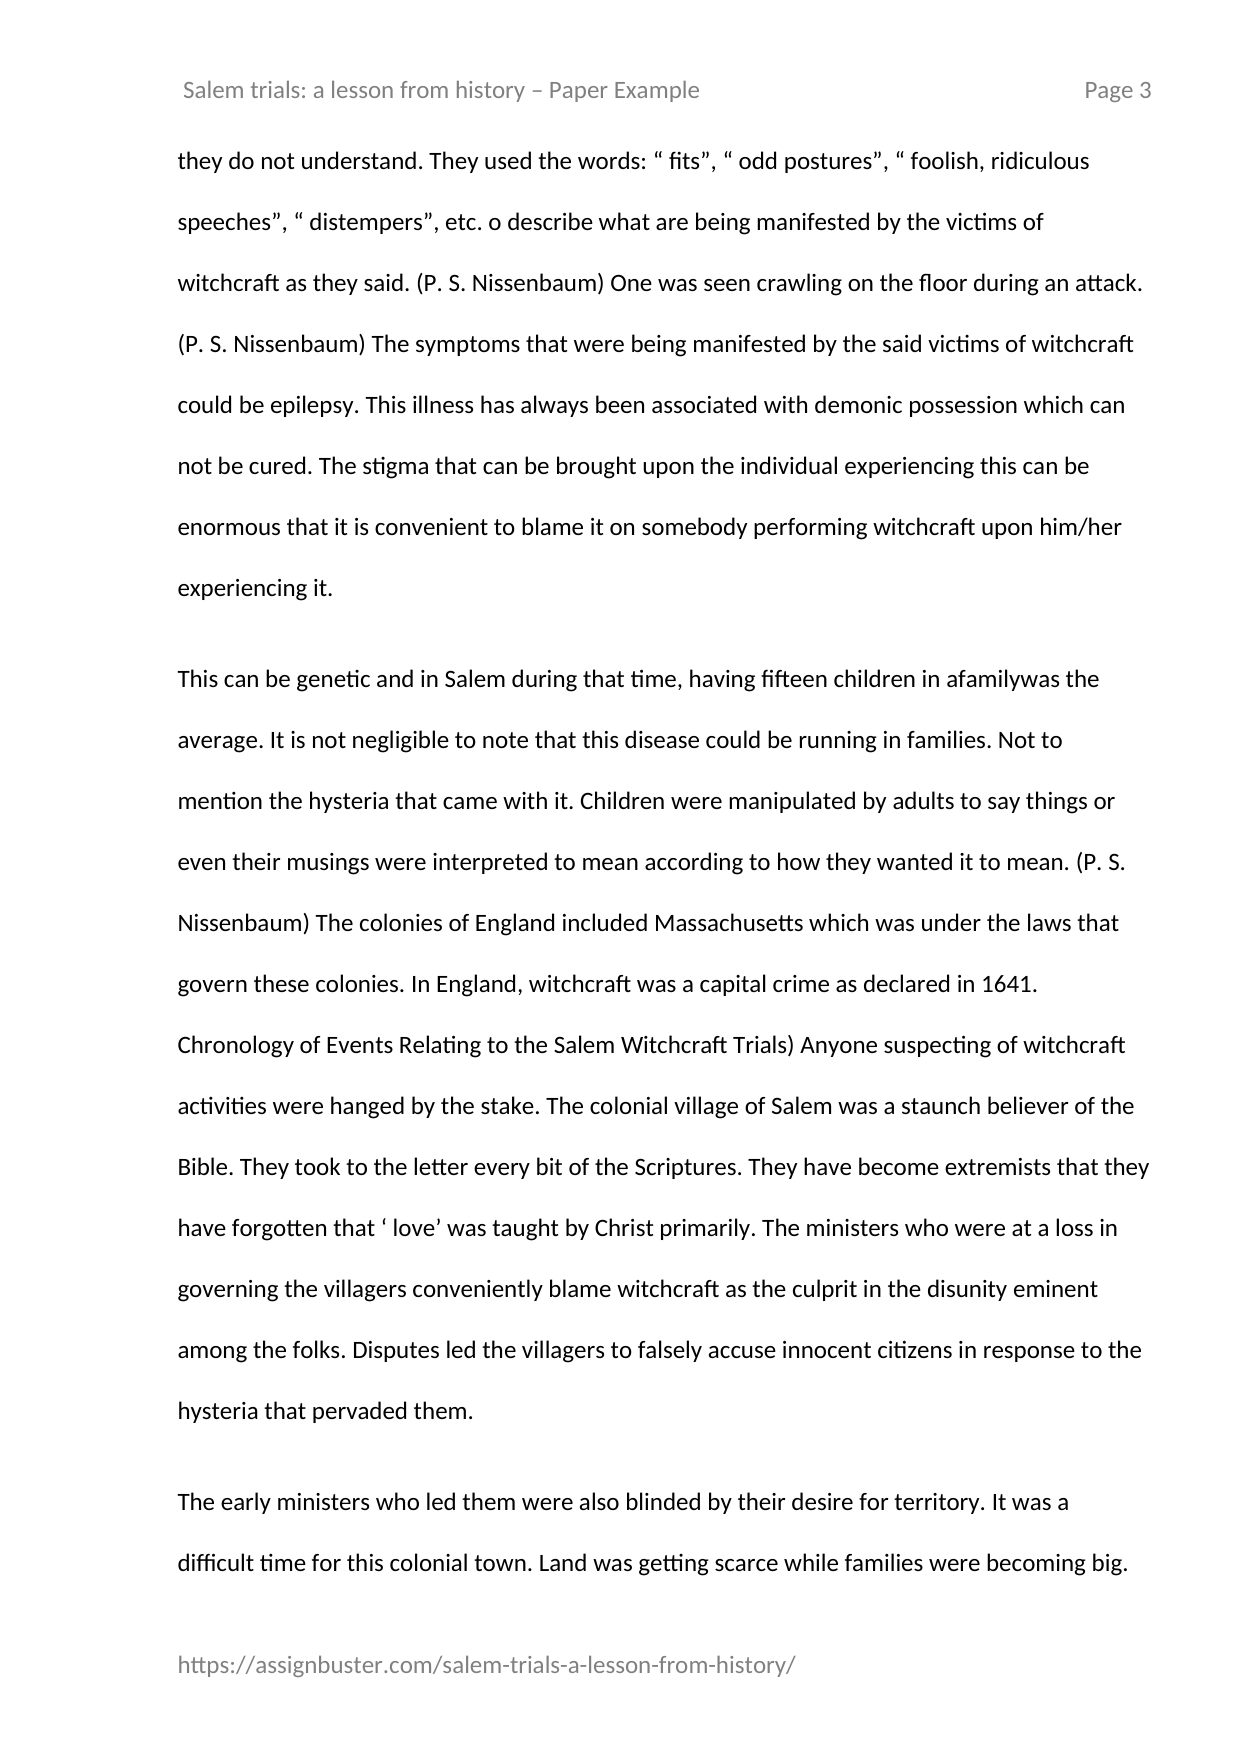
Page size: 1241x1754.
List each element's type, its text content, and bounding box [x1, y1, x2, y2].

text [177, 145, 1152, 603]
text This can be genetic and in Salem during that time, having fifteen children in afamilywas the average. It is not negligible to note that this disease could be running in families. Not to mention the hysteria that came with it. Children were manipulated by adults to say things or even their musings were interpreted to mean according to how they wanted it to mean. (P. S. Nissenbaum) The colonies of England included Massachusetts which was under the laws that govern these colonies. In England, witchcraft was a capital crime as declared in 1641. Chronology of Events Relating to the Salem Witchcraft Trials) Anyone suspecting of witchcraft activities were hanged by the stake. The colonial village of Salem was a staunch believer of the Bible. They took to the letter every bit of the Scriptures. They have become extremists that they have forgotten that ‘ love’ was taught by Christ primarily. The ministers who were at a loss in governing the villagers conveniently blame witchcraft as the culprit in the disunity eminent among the folks. Disputes led the villagers to falsely accuse innocent citizens in response to the hysteria that pervaded them. [177, 663, 1152, 1426]
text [177, 1486, 1152, 1577]
